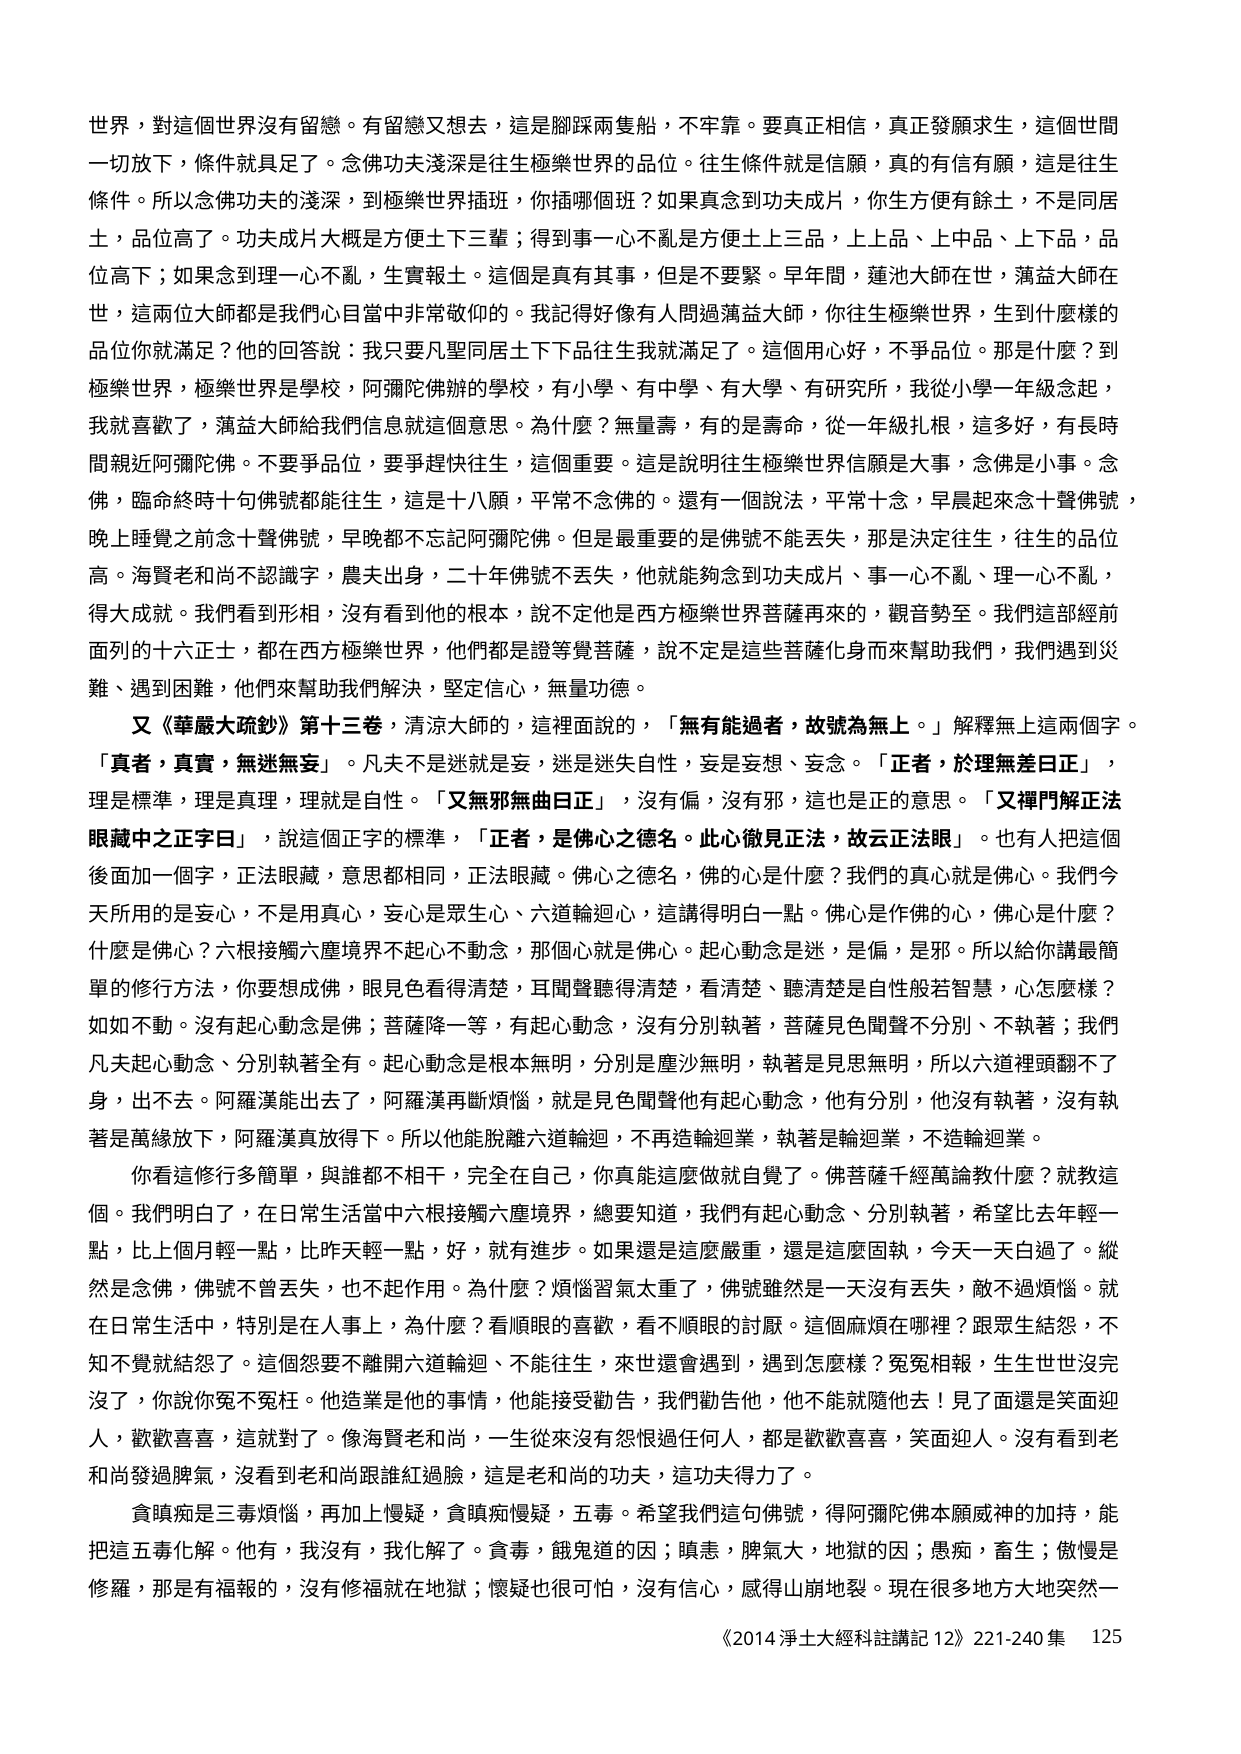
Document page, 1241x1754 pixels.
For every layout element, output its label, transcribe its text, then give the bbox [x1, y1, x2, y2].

text 又《華嚴大疏鈔》第十三卷，清涼大師的，這裡面說的，「無有能過者，故號為無上。」解釋無上這兩個字。「真者，真實，無迷無妄」。凡夫不是迷就是妄，迷是迷失自性，妄是妄想、妄念。「正者，於理無差曰正」，理是標準，理是真理，理就是自性。「又無邪無曲曰正」，沒有偏，沒有邪，這也是正的意思。「又禪門解正法眼藏中之正字曰」，說這個正字的標準，「正者，是佛心之德名。此心徹見正法，故云正法眼」。也有人把這個後面加一個字，正法眼藏，意思都相同，正法眼藏。佛心之德名，佛的心是什麼？我們的真心就是佛心。我們今天所用的是妄心，不是用真心，妄心是眾生心、六道輪迴心，這講得明白一點。佛心是作佛的心，佛心是什麼？什麼是佛心？六根接觸六塵境界不起心不動念，那個心就是佛心。起心動念是迷，是偏，是邪。所以給你講最簡單的修行方法，你要想成佛，眼見色看得清楚，耳聞聲聽得清楚，看清楚、聽清楚是自性般若智慧，心怎麼樣？如如不動。沒有起心動念是佛；菩薩降一等，有起心動念，沒有分別執著，菩薩見色聞聲不分別、不執著；我們凡夫起心動念、分別執著全有。起心動念是根本無明，分別是塵沙無明，執著是見思無明，所以六道裡頭翻不了身，出不去。阿羅漢能出去了，阿羅漢再斷煩惱，就是見色聞聲他有起心動念，他有分別，他沒有執著，沒有執著是萬緣放下，阿羅漢真放得下。所以他能脫離六道輪迴，不再造輪迴業，執著是輪迴業，不造輪迴業。 [89, 706, 1122, 1156]
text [89, 106, 1122, 706]
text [89, 1493, 1122, 1606]
text 你看這修行多簡單，與誰都不相干，完全在自己，你真能這麼做就自覺了。佛菩薩千經萬論教什麼？就教這個。我們明白了，在日常生活當中六根接觸六塵境界，總要知道，我們有起心動念、分別執著，希望比去年輕一點，比上個月輕一點，比昨天輕一點，好，就有進步。如果還是這麼嚴重，還是這麼固執，今天一天白過了。縱然是念佛，佛號不曾丟失，也不起作用。為什麼？煩惱習氣太重了，佛號雖然是一天沒有丟失，敵不過煩惱。就在日常生活中，特別是在人事上，為什麼？看順眼的喜歡，看不順眼的討厭。這個麻煩在哪裡？跟眾生結怨，不知不覺就結怨了。這個怨要不離開六道輪迴、不能往生，來世還會遇到，遇到怎麼樣？冤冤相報，生生世世沒完沒了，你說你冤不冤枉。他造業是他的事情，他能接受勸告，我們勸告他，他不能就隨他去！見了面還是笑面迎人，歡歡喜喜，這就對了。像海賢老和尚，一生從來沒有怨恨過任何人，都是歡歡喜喜，笑面迎人。沒有看到老和尚發過脾氣，沒看到老和尚跟誰紅過臉，這是老和尚的功夫，這功夫得力了。 [89, 1156, 1122, 1493]
